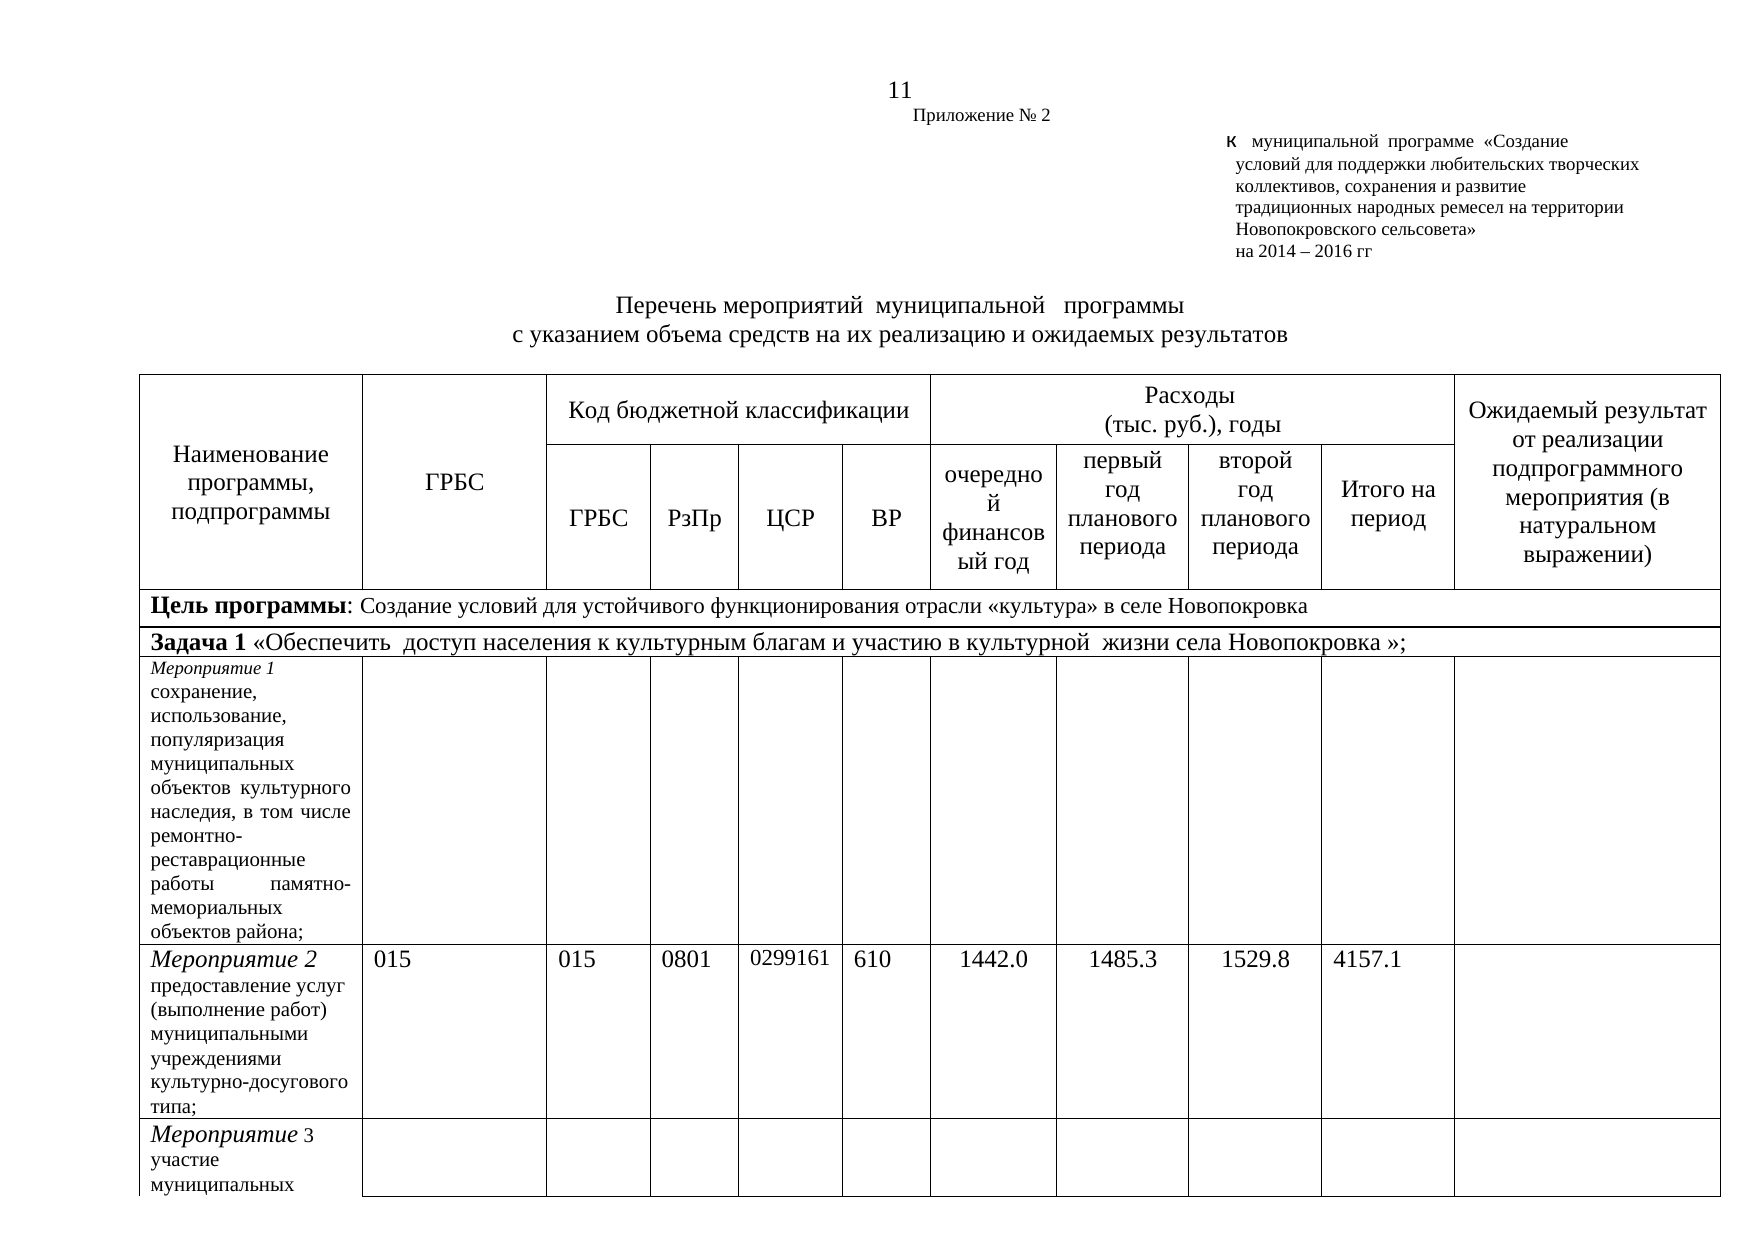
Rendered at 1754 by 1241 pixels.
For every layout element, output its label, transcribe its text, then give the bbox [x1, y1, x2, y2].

table_cell [547, 657, 650, 943]
text Перечень мероприятий муниципальной программы [150, 290, 1650, 319]
table_cell [739, 657, 842, 943]
table_cell 0801 [651, 945, 738, 1118]
table_cell [931, 657, 1056, 943]
table_cell 1529.8 [1189, 945, 1321, 1118]
text Новопокровского сельсовета» [150, 218, 1650, 239]
table_header Код бюджетной классификации [547, 375, 930, 444]
text на 2014 – 2016 гг [150, 239, 1650, 261]
table_cell [1189, 657, 1321, 943]
table_cell [739, 1119, 842, 1196]
table_cell 0299161 [739, 945, 842, 1118]
table_cell 015 [547, 945, 650, 1118]
table_cell Мероприятие 1 сохранение, использование, популяризация муниципальных объектов культурного наследия, в том числе ремонтно-реставрационные работы памятно-мемориальных объектов района; [140, 657, 362, 943]
text Приложение № 2 [150, 104, 1650, 125]
text к муниципальной программе «Создание [150, 125, 1650, 153]
table_cell первый год планового периода [1057, 445, 1188, 589]
table_cell ЦСР [739, 445, 842, 589]
table_cell [1455, 945, 1720, 1118]
text условий для поддержки любительских творческих [150, 153, 1650, 175]
table_cell [363, 657, 546, 943]
table_cell [843, 657, 930, 943]
table_header Наименование программы, подпрограммы [140, 375, 362, 589]
table_header Расходы (тыс. руб.), годы [931, 375, 1454, 444]
table_cell 1442.0 [931, 945, 1056, 1118]
table_cell [931, 1119, 1056, 1196]
table_cell Задача 1 «Обеспечить доступ населения к культурным благам и участию в культурной жизни села Новопокровка »; [140, 628, 1720, 656]
table_cell [1189, 1119, 1321, 1196]
table_cell РзПр [651, 445, 738, 589]
text с указанием объема средств на их реализацию и ожидаемых результатов [150, 319, 1650, 347]
table_cell ВР [843, 445, 930, 589]
table_cell [547, 1119, 650, 1196]
table_cell [363, 1119, 546, 1196]
table_cell Итого на период [1322, 445, 1454, 589]
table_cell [140, 1119, 362, 1196]
table_cell [1455, 1119, 1720, 1196]
table_cell [1322, 657, 1454, 943]
table_cell [1057, 657, 1188, 943]
text коллективов, сохранения и развитие [150, 175, 1650, 196]
table_cell 610 [843, 945, 930, 1118]
table_cell очередной финансовый год [931, 445, 1056, 589]
table_cell [651, 657, 738, 943]
table_cell 015 [363, 945, 546, 1118]
table_cell [1455, 657, 1720, 943]
table_header Ожидаемый результат от реализации подпрограммного мероприятия (в натуральном выражении) [1455, 375, 1720, 589]
table_cell 4157.1 [1322, 945, 1454, 1118]
table_cell 1485.3 [1057, 945, 1188, 1118]
table_cell Цель программы: Создание условий для устойчивого функционирования отрасли «культура» в селе Новопокровка [140, 590, 1720, 626]
table_cell [651, 1119, 738, 1196]
text традиционных народных ремесел на территории [150, 196, 1650, 218]
table_cell [1322, 1119, 1454, 1196]
table_cell [843, 1119, 930, 1196]
table_cell Мероприятие 2 предоставление услуг (выполнение работ) муниципальными учреждениями культурно-досугового типа; [140, 945, 362, 1118]
table_cell [1057, 1119, 1188, 1196]
table_cell ГРБС [547, 445, 650, 589]
table_cell второй год планового периода [1189, 445, 1321, 589]
table_header ГРБС [363, 375, 546, 589]
